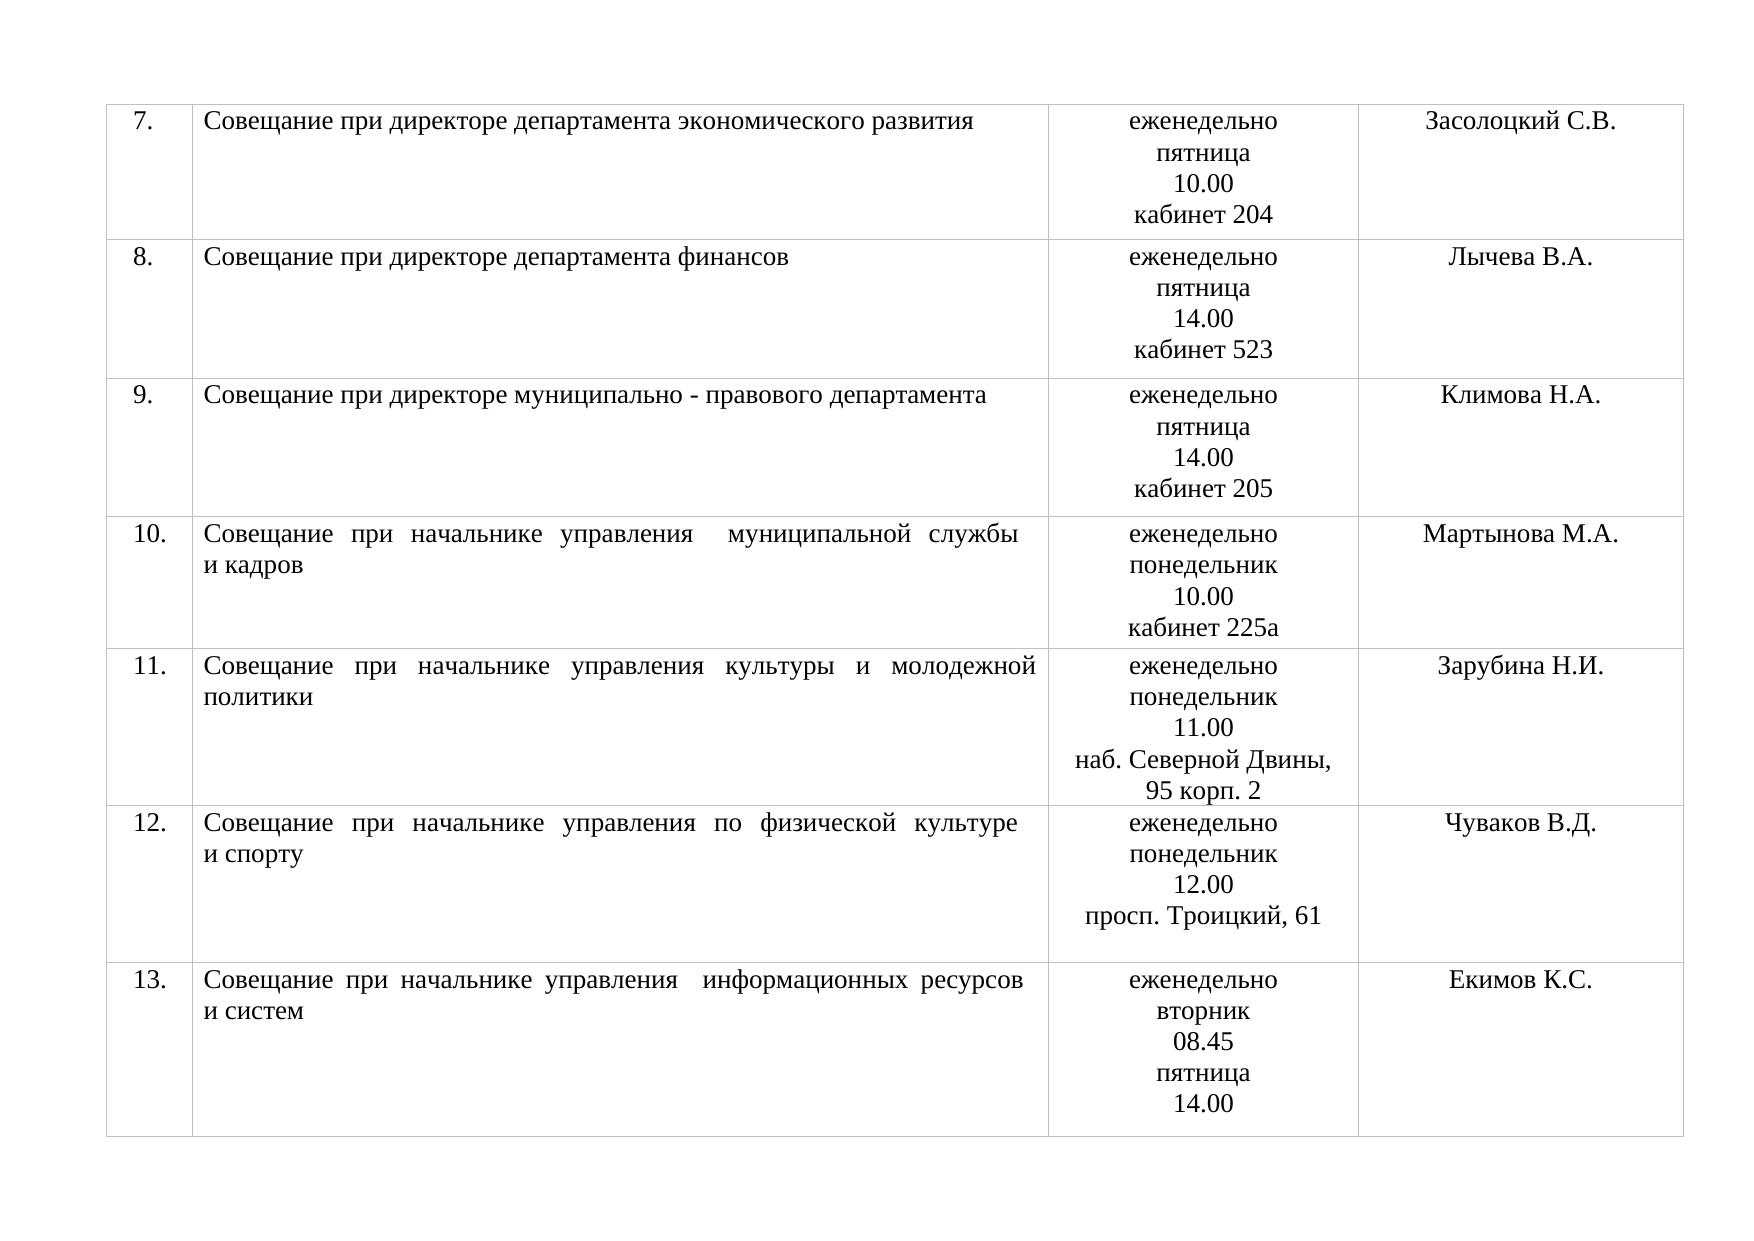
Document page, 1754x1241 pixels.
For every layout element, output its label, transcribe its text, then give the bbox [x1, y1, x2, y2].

table_cell [107, 517, 192, 648]
table_cell [107, 105, 192, 239]
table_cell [1049, 963, 1358, 1136]
table_cell Зарубина Н.И. [1359, 649, 1683, 805]
table_cell еженедельно понедельник 11.00 наб. Северной Двины, 95 корп. 2 [1049, 649, 1358, 805]
table_cell Совещание при директоре департамента финансов [193, 240, 1048, 377]
table_cell еженедельно пятница 14.00 кабинет 205 [1049, 379, 1358, 516]
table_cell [193, 963, 1048, 1136]
table_cell [107, 649, 192, 805]
table_cell Совещание при начальнике управления культуры и молодежной политики [193, 649, 1048, 805]
table_cell Климова Н.А. [1359, 379, 1683, 516]
table_cell [107, 963, 192, 1136]
table_cell еженедельно понедельник 12.00 просп. Троицкий, 61 [1049, 806, 1358, 962]
table_cell Засолоцкий С.В. [1359, 105, 1683, 239]
table_cell [107, 379, 192, 516]
table_cell Совещание при начальнике управления муниципальной службы и кадров [193, 517, 1048, 648]
table_cell Мартынова М.А. [1359, 517, 1683, 648]
table_cell еженедельно пятница 10.00 кабинет 204 [1049, 105, 1358, 239]
table_cell Совещание при директоре муниципально - правового департамента [193, 379, 1048, 516]
table_cell Совещание при директоре департамента экономического развития [193, 105, 1048, 239]
table_cell [107, 806, 192, 962]
table_cell еженедельно понедельник 10.00 кабинет 225а [1049, 517, 1358, 648]
table_cell Чуваков В.Д. [1359, 806, 1683, 962]
table_cell Екимов К.С. [1359, 963, 1683, 1136]
table_cell Лычева В.А. [1359, 240, 1683, 377]
table_cell [107, 240, 192, 377]
table_cell Совещание при начальнике управления по физической культуре и спорту [193, 806, 1048, 962]
table_cell еженедельно пятница 14.00 кабинет 523 [1049, 240, 1358, 377]
